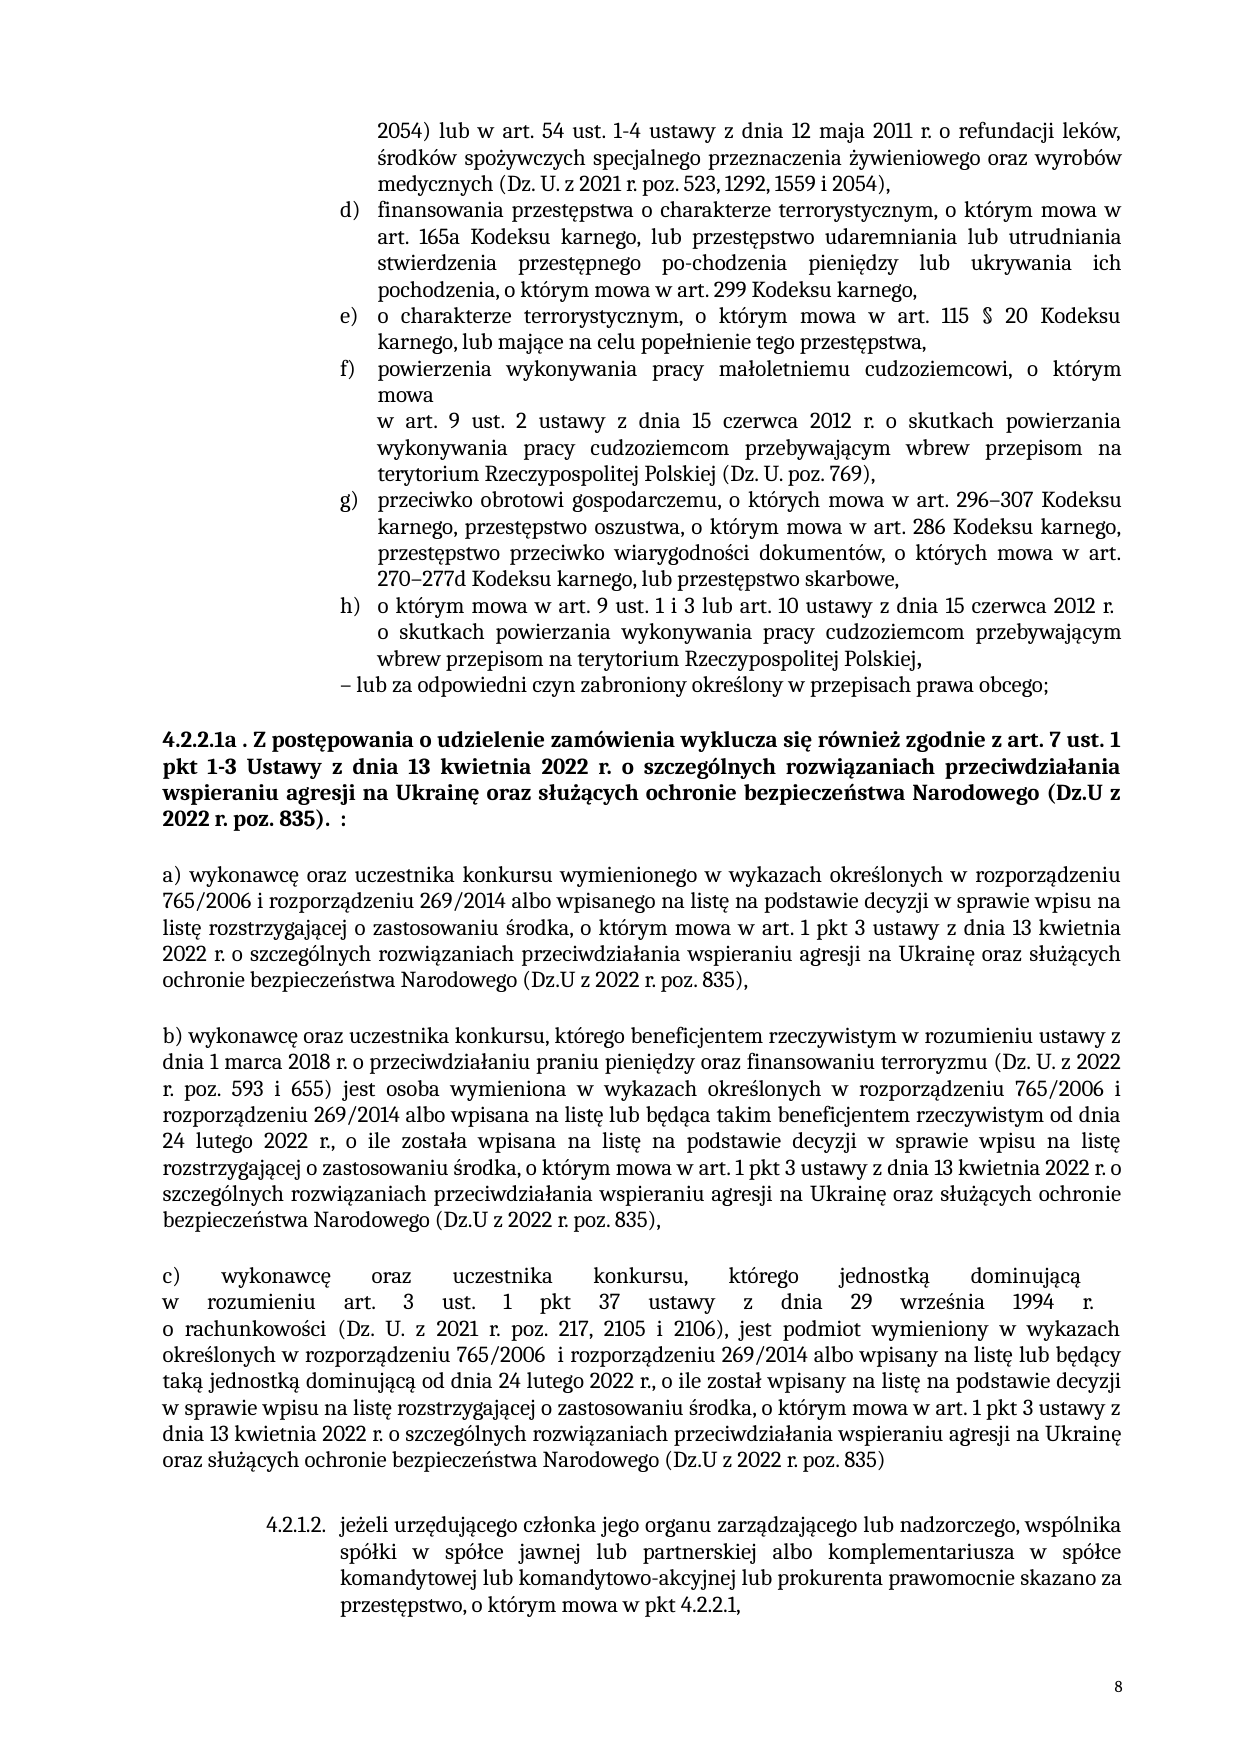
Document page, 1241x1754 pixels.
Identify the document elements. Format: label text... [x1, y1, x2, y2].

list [340, 118, 1122, 197]
list o charakterze terrorystycznym, o którym mowa w art. 115 § 20 Kodeksu karnego, lub mające na celu popełnienie tego przestępstwa, [340, 303, 1122, 355]
list przeciwko obrotowi gospodarczemu, o których mowa w art. 296–307 Kodeksu karnego, przestępstwo oszustwa, o którym mowa w art. 286 Kodeksu karnego, przestępstwo przeciwko wiarygodności dokumentów, o których mowa w art. 270–277d Kodeksu karnego, lub przestępstwo skarbowe, [340, 487, 1122, 593]
list powierzenia wykonywania pracy małoletniemu cudzoziemcowi, o którym mowa w art. 9 ust. 2 ustawy z dnia 15 czerwca 2012 r. o skutkach powierzania wykonywania pracy cudzoziemcom przebywającym wbrew przepisom na terytorium Rzeczypospolitej Polskiej (Dz. U. poz. 769), [340, 355, 1122, 487]
text a) wykonawcę oraz uczestnika konkursu wymienionego w wykazach określonych w rozporządzeniu 765/2006 i rozporządzeniu 269/2014 albo wpisanego na listę na podstawie decyzji w sprawie wpisu na listę rozstrzygającej o zastosowaniu środka, o którym mowa w art. 1 pkt 3 ustawy z dnia 13 kwietnia 2022 r. o szczególnych rozwiązaniach przeciwdziałania wspieraniu agresji na Ukrainę oraz służących ochronie bezpieczeństwa Narodowego (Dz.U z 2022 r. poz. 835), [162, 862, 1122, 993]
list jeżeli urzędującego członka jego organu zarządzającego lub nadzorczego, wspólnika spółki w spółce jawnej lub partnerskiej albo komplementariusza w spółce komandytowej lub komandytowo-akcyjnej lub prokurenta prawomocnie skazano za przestępstwo, o którym mowa w pkt 4.2.2.1, [266, 1512, 1122, 1618]
text 4.2.2.1a . Z postępowania o udzielenie zamówienia wyklucza się również zgodnie z art. 7 ust. 1 pkt 1-3 Ustawy z dnia 13 kwietnia 2022 r. o szczególnych rozwiązaniach przeciwdziałania wspieraniu agresji na Ukrainę oraz służących ochronie bezpieczeństwa Narodowego (Dz.U z 2022 r. poz. 835). : [162, 727, 1122, 833]
list o którym mowa w art. 9 ust. 1 i 3 lub art. 10 ustawy z dnia 15 czerwca 2012 r. o skutkach powierzania wykonywania pracy cudzoziemcom przebywającym wbrew przepisom na terytorium Rzeczypospolitej Polskiej, [340, 593, 1122, 672]
text – lub za odpowiedni czyn zabroniony określony w przepisach prawa obcego; [340, 672, 1122, 698]
text b) wykonawcę oraz uczestnika konkursu, którego beneficjentem rzeczywistym w rozumieniu ustawy z dnia 1 marca 2018 r. o przeciwdziałaniu praniu pieniędzy oraz finansowaniu terroryzmu (Dz. U. z 2022 r. poz. 593 i 655) jest osoba wymieniona w wykazach określonych w rozporządzeniu 765/2006 i rozporządzeniu 269/2014 albo wpisana na listę lub będąca takim beneficjentem rzeczywistym od dnia 24 lutego 2022 r., o ile została wpisana na listę na podstawie decyzji w sprawie wpisu na listę rozstrzygającej o zastosowaniu środka, o którym mowa w art. 1 pkt 3 ustawy z dnia 13 kwietnia 2022 r. o szczególnych rozwiązaniach przeciwdziałania wspieraniu agresji na Ukrainę oraz służących ochronie bezpieczeństwa Narodowego (Dz.U z 2022 r. poz. 835), [162, 1023, 1122, 1233]
list finansowania przestępstwa o charakterze terrorystycznym, o którym mowa w art. 165a Kodeksu karnego, lub przestępstwo udaremniania lub utrudniania stwierdzenia przestępnego po-chodzenia pieniędzy lub ukrywania ich pochodzenia, o którym mowa w art. 299 Kodeksu karnego, [340, 197, 1122, 303]
text c) wykonawcę oraz uczestnika konkursu, którego jednostką dominującą w rozumieniu art. 3 ust. 1 pkt 37 ustawy z dnia 29 września 1994 r. o rachunkowości (Dz. U. z 2021 r. poz. 217, 2105 i 2106), jest podmiot wymieniony w wykazach określonych w rozporządzeniu 765/2006 i rozporządzeniu 269/2014 albo wpisany na listę lub będący taką jednostką dominującą od dnia 24 lutego 2022 r., o ile został wpisany na listę na podstawie decyzji w sprawie wpisu na listę rozstrzygającej o zastosowaniu środka, o którym mowa w art. 1 pkt 3 ustawy z dnia 13 kwietnia 2022 r. o szczególnych rozwiązaniach przeciwdziałania wspieraniu agresji na Ukrainę oraz służących ochronie bezpieczeństwa Narodowego (Dz.U z 2022 r. poz. 835) [162, 1263, 1122, 1473]
